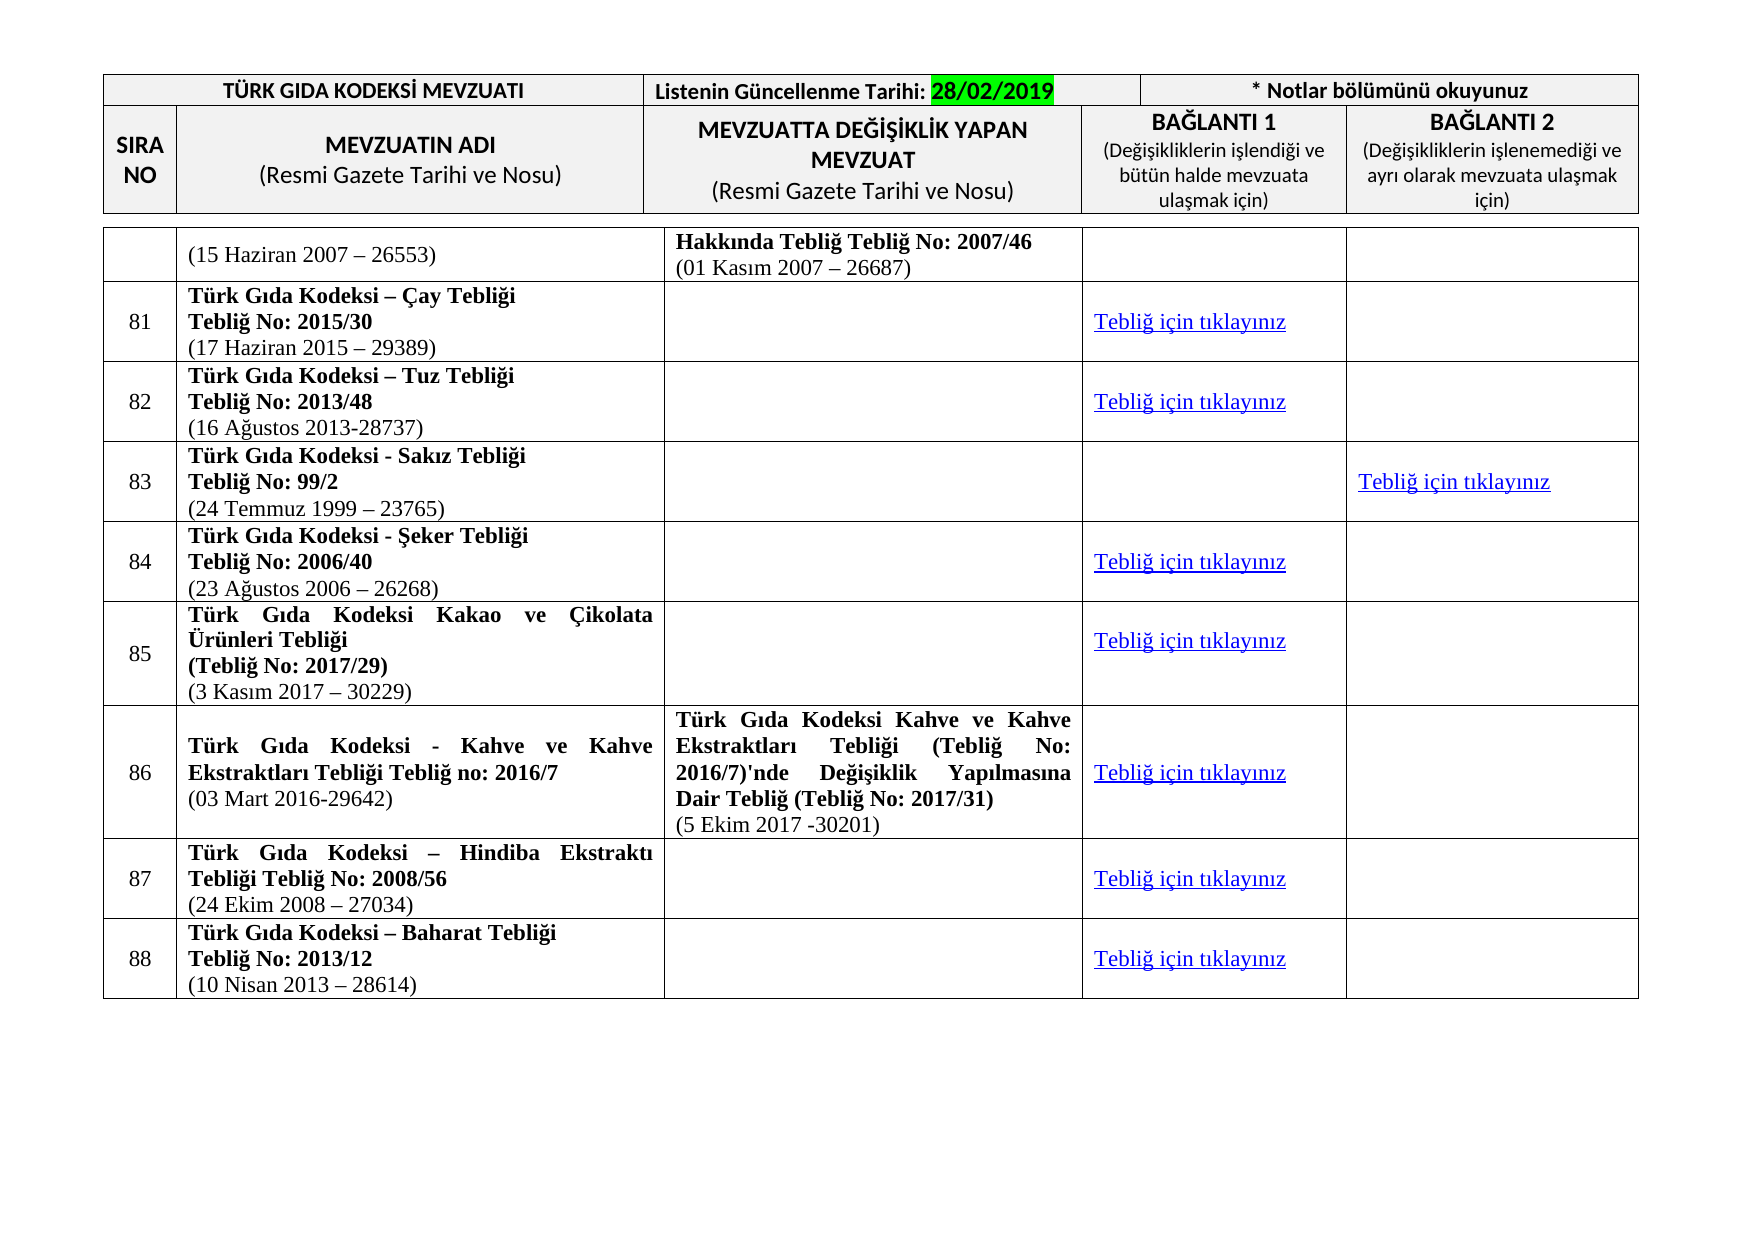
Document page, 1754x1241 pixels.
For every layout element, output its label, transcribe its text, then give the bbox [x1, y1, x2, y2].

table_cell 82 [104, 362, 176, 441]
table_cell 88 [104, 919, 176, 998]
table_cell Tebliğ için tıklayınız [1083, 706, 1346, 838]
table_cell Türk Gıda Kodeksi – Çay Tebliği Tebliğ No: 2015/30 (17 Haziran 2015 – 29389) [177, 282, 664, 361]
table_cell Türk Gıda Kodeksi - Şeker Tebliği Tebliğ No: 2006/40 (23 Ağustos 2006 – 26268) [177, 522, 664, 601]
table_cell [1347, 522, 1638, 601]
table_cell 81 [104, 282, 176, 361]
table_cell Türk Gıda Kodeksi – Tuz Tebliği Tebliğ No: 2013/48 (16 Ağustos 2013-28737) [177, 362, 664, 441]
table_cell [665, 522, 1082, 601]
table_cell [177, 228, 664, 281]
table_cell [665, 839, 1082, 918]
table_cell [1347, 919, 1638, 998]
table_cell [1347, 602, 1638, 705]
table_cell Tebliğ için tıklayınız [1083, 282, 1346, 361]
table_cell Tebliğ için tıklayınız [1083, 839, 1346, 918]
table_cell [1347, 282, 1638, 361]
table_cell [665, 282, 1082, 361]
table_cell [1347, 706, 1638, 838]
table_cell [665, 602, 1082, 705]
table_cell Türk Gıda Kodeksi – Baharat Tebliği Tebliğ No: 2013/12 (10 Nisan 2013 – 28614) [177, 919, 664, 998]
table_cell Tebliğ için tıklayınız [1083, 522, 1346, 601]
table_cell Türk Gıda Kodeksi Kahve ve Kahve Ekstraktları Tebliği (Tebliğ No: 2016/7)'nde Değişiklik Yapılmasına Dair Tebliğ (Tebliğ No: 2017/31) (5 Ekim 2017 -30201) [665, 706, 1082, 838]
table_cell 87 [104, 839, 176, 918]
table_cell [665, 919, 1082, 998]
table_cell 85 [104, 602, 176, 705]
table_cell [1347, 839, 1638, 918]
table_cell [1083, 228, 1346, 281]
table_cell [1083, 442, 1346, 521]
table_cell Türk Gıda Kodeksi – Hindiba Ekstraktı Tebliği Tebliğ No: 2008/56 (24 Ekim 2008 – 27034) [177, 839, 664, 918]
table_cell 86 [104, 706, 176, 838]
table_cell [1347, 362, 1638, 441]
table_cell 80 [104, 228, 176, 281]
table_cell 84 [104, 522, 176, 601]
table_cell Türk Gıda Kodeksi Kakao ve Çikolata Ürünleri Tebliği (Tebliğ No: 2017/29) (3 Kasım 2017 – 30229) [177, 602, 664, 705]
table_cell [1083, 919, 1346, 998]
table_cell Türk Gıda Kodeksi - Kahve ve Kahve Ekstraktları Tebliği Tebliğ no: 2016/7 (03 Mart 2016-29642) [177, 706, 664, 838]
table_cell Tebliğ için tıklayınız [1347, 442, 1638, 521]
table_cell [665, 362, 1082, 441]
table_cell Tebliğ için tıklayınız [1083, 602, 1346, 705]
table_cell [665, 442, 1082, 521]
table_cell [665, 228, 1082, 281]
table_cell [1347, 228, 1638, 281]
table_cell Tebliğ için tıklayınız [1083, 362, 1346, 441]
table_cell 83 [104, 442, 176, 521]
table_cell Türk Gıda Kodeksi - Sakız Tebliği Tebliğ No: 99/2 (24 Temmuz 1999 – 23765) [177, 442, 664, 521]
